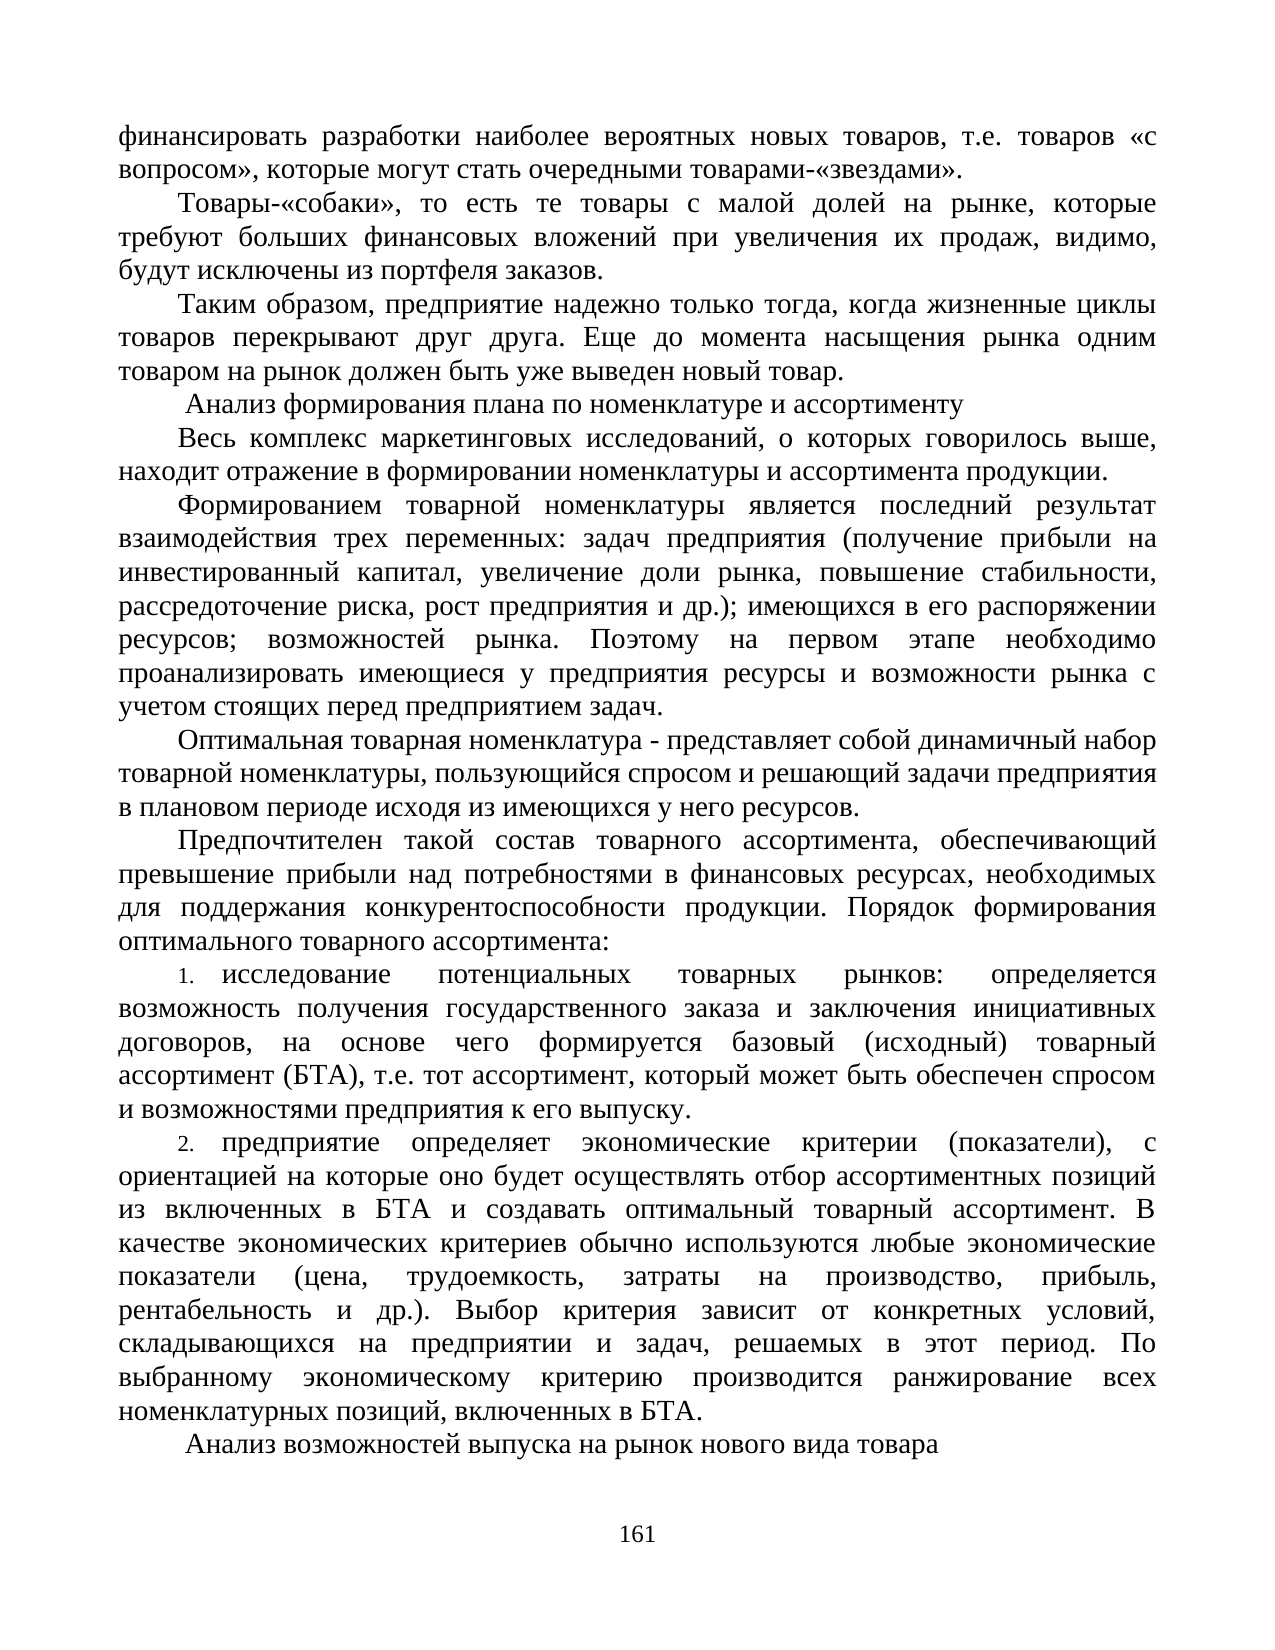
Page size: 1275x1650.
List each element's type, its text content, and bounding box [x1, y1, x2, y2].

text Оптимальная товарная номенклатура - представляет собой динамичный набор товарной номенклатуры, пользующийся спросом и решающий задачи предприятия в плановом периоде исходя из имеющихся у него ресурсов. [118, 722, 1157, 822]
text Таким образом, предприятие надежно только тогда, когда жизненные циклы товаров перекрывают друг друга. Еще до момента насыщения рынка одним товаром на рынок должен быть уже выведен новый товар. [118, 286, 1157, 386]
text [118, 118, 1157, 185]
text Анализ формирования плана по номенклатуре и ассортименту [118, 386, 1157, 420]
text Весь комплекс маркетинговых исследований, о которых говорилось выше, находит отражение в формировании номенклатуры и ассортимента продукции. [118, 420, 1157, 487]
text Формированием товарной номенклатуры является последний результат взаимодействия трех переменных: задач предприятия (получение прибыли на инвестированный капитал, увеличение доли рынка, повышение стабильности, рассредоточение риска, рост предприятия и др.); имеющихся в его распоряжении ресурсов; возможностей рынка. Поэтому на первом этапе необходимо проанализировать имеющиеся у предприятия ресурсы и возможности рынка с учетом стоящих перед предприятием задач. [118, 487, 1157, 722]
list предприятие определяет экономические критерии (показатели), с ориентацией на которые оно будет осуществлять отбор ассортиментных позиций из включенных в БТА и создавать оптимальный товарный ассортимент. В качестве экономических критериев обычно используются любые экономические показатели (цена, трудоемкость, затраты на производство, прибыль, рентабельность и др.). Выбор критерия зависит от конкретных условий, складывающихся на предприятии и задач, решаемых в этот период. По выбранному экономическому критерию производится ранжирование всех номенклатурных позиций, включенных в БТА. [118, 1124, 1157, 1426]
list исследование потенциальных товарных рынков: определяется возможность получения государственного заказа и заключения инициативных договоров, на основе чего формируется базовый (исходный) товарный ассортимент (БТА), т.е. тот ассортимент, который может быть обеспечен спросом и возможностями предприятия к его выпуску. [118, 957, 1157, 1124]
text Товары-«собаки», то есть те товары с малой долей на рынке, которые требуют больших финансовых вложений при увеличения их продаж, видимо, будут исключены из портфеля заказов. [118, 185, 1157, 286]
text Предпочтителен такой состав товарного ассортимента, обеспечивающий превышение прибыли над потребностями в финансовых ресурсах, необходимых для поддержания конкурентоспособности продукции. Порядок формирования оптимального товарного ассортимента: [118, 822, 1157, 957]
text Анализ возможностей выпуска на рынок нового вида товара [118, 1426, 1157, 1460]
